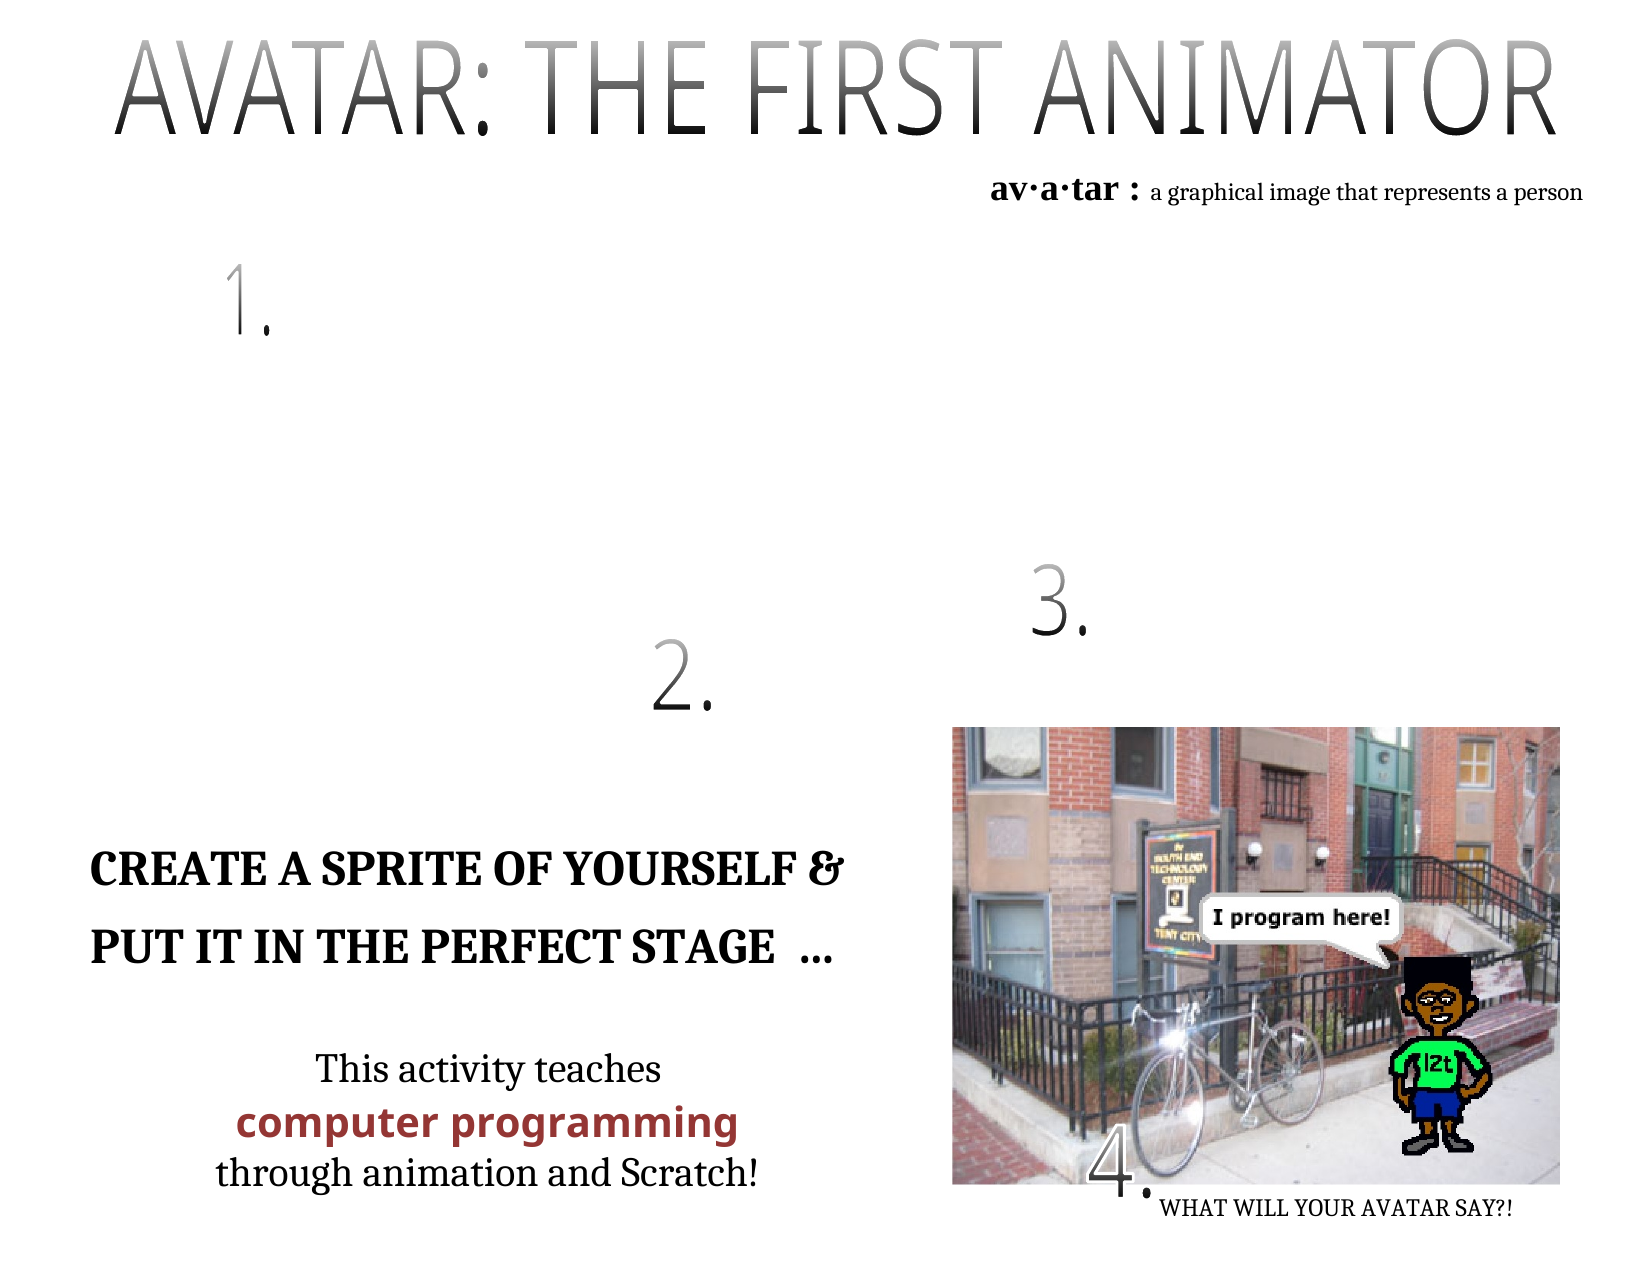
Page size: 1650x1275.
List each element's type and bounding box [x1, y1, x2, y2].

picture [952, 727, 1560, 1185]
picture [1099, 1145, 1115, 1172]
